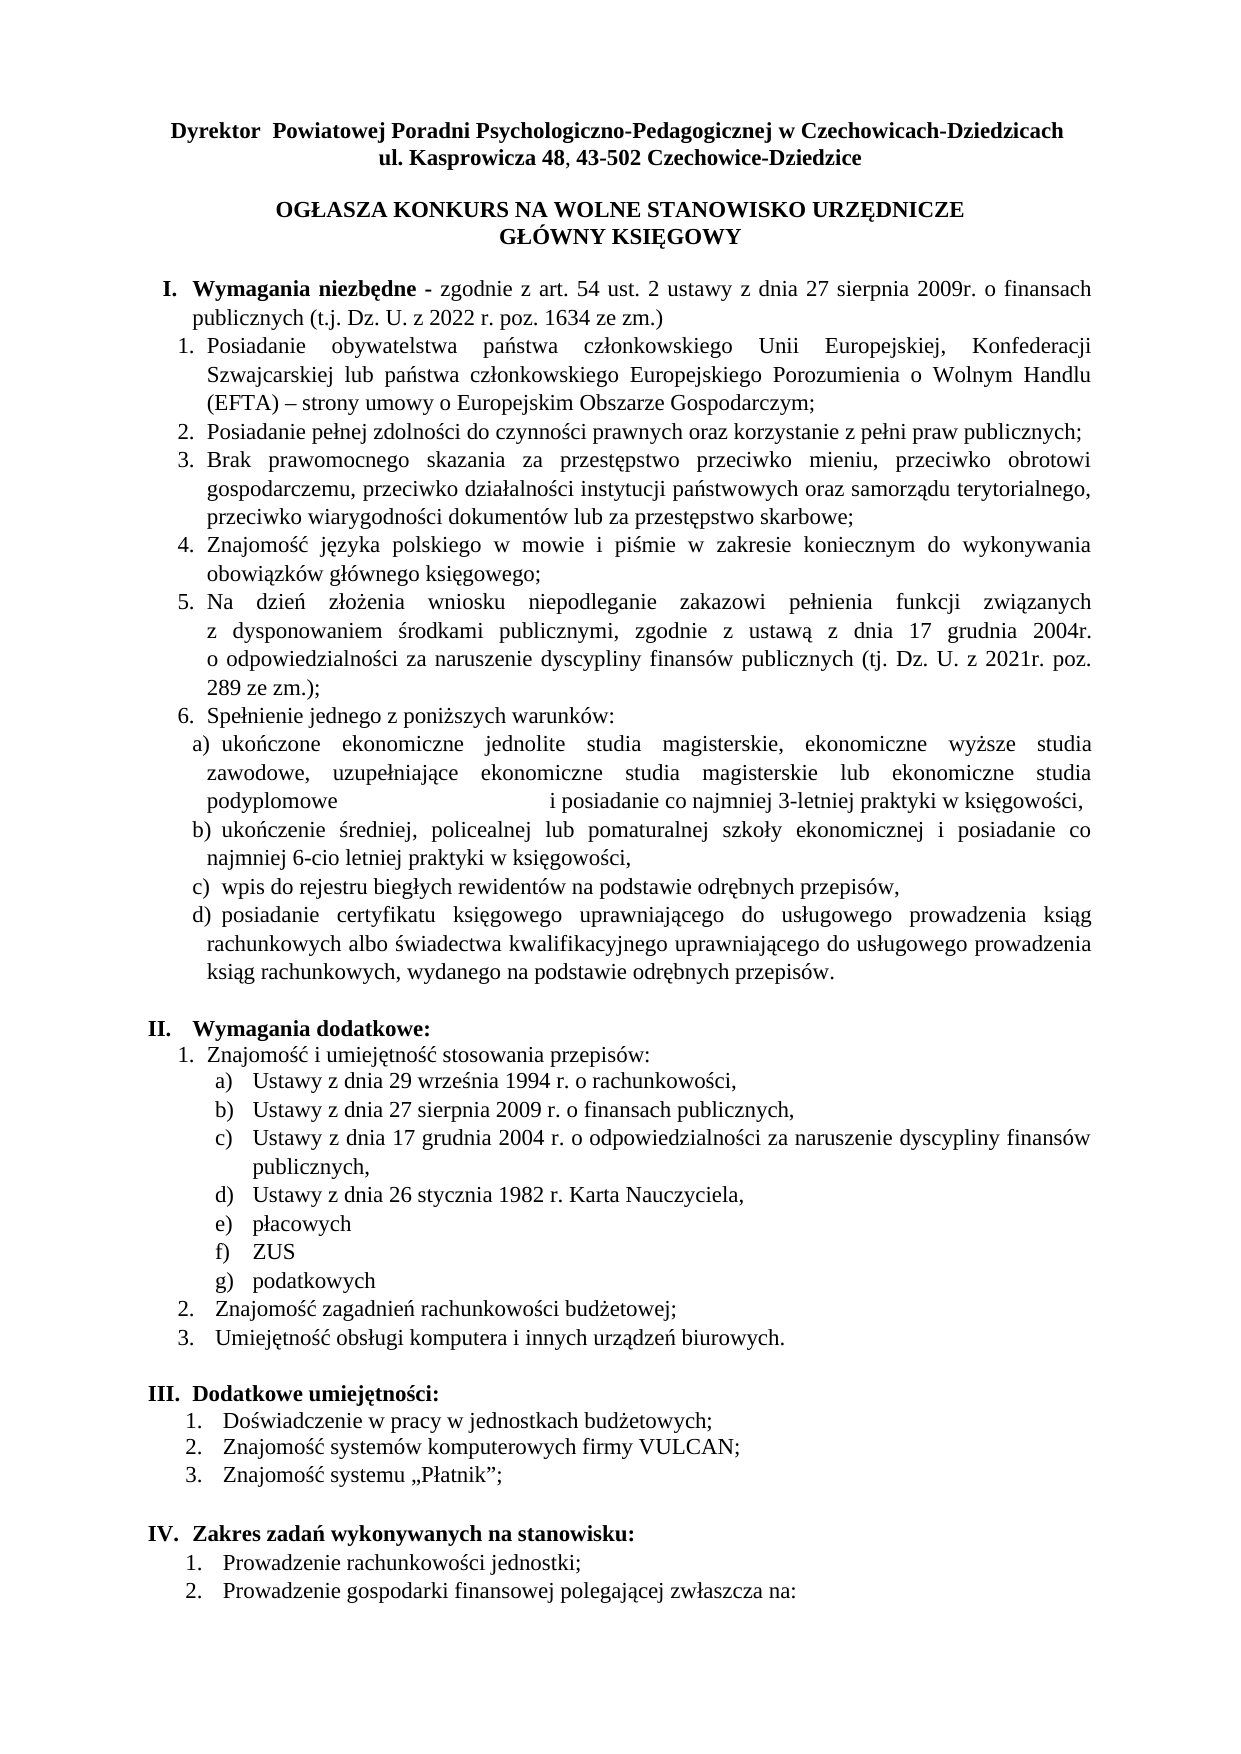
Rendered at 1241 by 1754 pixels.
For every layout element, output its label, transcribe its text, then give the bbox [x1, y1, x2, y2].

list Na dzień złożenia wniosku niepodleganie zakazowi pełnienia funkcji związanych z dysponowaniem środkami publicznymi, zgodnie z ustawą z dnia 17 grudnia 2004r. o odpowiedzialności za naruszenie dyscypliny finansów publicznych (tj. Dz. U. z 2021r. poz. 289 ze zm.); [177, 588, 1093, 700]
list Posiadanie obywatelstwa państwa członkowskiego Unii Europejskiej, Konfederacji Szwajcarskiej lub państwa członkowskiego Europejskiego Porozumienia o Wolnym Handlu (EFTA) – strony umowy o Europejskim Obszarze Gospodarczym; [177, 332, 1093, 416]
list ukończone ekonomiczne jednolite studia magisterskie, ekonomiczne wyższe studia zawodowe, uzupełniające ekonomiczne studia magisterskie lub ekonomiczne studia podyplomowe i posiadanie co najmniej 3-letniej praktyki w księgowości, [192, 731, 1093, 814]
text Dyrektor Powiatowej Poradni Psychologiczno-Pedagogicznej w Czechowicach-Dziedzicach ul. Kasprowicza 48, 43-502 Czechowice-Dziedzice [148, 117, 1093, 170]
text GŁÓWNY KSIĘGOWY [148, 223, 1093, 249]
list Znajomość zagadnień rachunkowości budżetowej; [177, 1295, 1093, 1321]
list Dodatkowe umiejętności: [148, 1380, 1093, 1407]
list Prowadzenie gospodarki finansowej polegającej zwłaszcza na: [185, 1577, 1093, 1603]
list ukończenie średniej, policealnej lub pomaturalnej szkoły ekonomicznej i posiadanie co najmniej 6-cio letniej praktyki w księgowości, [192, 816, 1093, 871]
list Znajomość systemów komputerowych firmy VULCAN; [185, 1433, 1093, 1459]
list Znajomość języka polskiego w mowie i piśmie w zakresie koniecznym do wykonywania obowiązków głównego księgowego; [177, 531, 1093, 586]
list Wymagania dodatkowe: [148, 1015, 1093, 1041]
list Ustawy z dnia 27 sierpnia 2009 r. o finansach publicznych, [215, 1096, 1093, 1122]
list posiadanie certyfikatu księgowego uprawniającego do usługowego prowadzenia ksiąg rachunkowych albo świadectwa kwalifikacyjnego uprawniającego do usługowego prowadzenia ksiąg rachunkowych, wydanego na podstawie odrębnych przepisów. [192, 901, 1093, 984]
list Spełnienie jednego z poniższych warunków: [177, 702, 1093, 728]
list Znajomość i umiejętność stosowania przepisów: [177, 1041, 1093, 1068]
list płacowych [215, 1210, 1093, 1236]
list Brak prawomocnego skazania za przestępstwo przeciwko mieniu, przeciwko obrotowi gospodarczemu, przeciwko działalności instytucji państwowych oraz samorządu terytorialnego, przeciwko wiarygodności dokumentów lub za przestępstwo skarbowe; [177, 446, 1093, 529]
list Umiejętność obsługi komputera i innych urządzeń biurowych. [177, 1323, 1093, 1350]
list Zakres zadań wykonywanych na stanowisku: [148, 1520, 1093, 1547]
list Posiadanie pełnej zdolności do czynności prawnych oraz korzystanie z pełni praw publicznych; [177, 418, 1093, 444]
list ZUS [215, 1238, 1093, 1264]
text OGŁASZA KONKURS NA WOLNE STANOWISKO URZĘDNICZE [148, 196, 1093, 223]
list Prowadzenie rachunkowości jednostki; [185, 1549, 1093, 1575]
list Znajomość systemu „Płatnik”; [185, 1462, 1093, 1488]
list Wymagania niezbędne - zgodnie z art. 54 ust. 2 ustawy z dnia 27 sierpnia 2009r. o finansach publicznych (t.j. Dz. U. z 2022 r. poz. 1634 ze zm.) [162, 276, 1093, 330]
list Ustawy z dnia 26 stycznia 1982 r. Karta Nauczyciela, [215, 1181, 1093, 1208]
list podatkowych [215, 1267, 1093, 1293]
list Doświadczenie w pracy w jednostkach budżetowych; [185, 1407, 1093, 1433]
list Ustawy z dnia 17 grudnia 2004 r. o odpowiedzialności za naruszenie dyscypliny finansów publicznych, [215, 1124, 1093, 1179]
list Ustawy z dnia 29 września 1994 r. o rachunkowości, [215, 1068, 1093, 1094]
list wpis do rejestru biegłych rewidentów na podstawie odrębnych przepisów, [192, 873, 1093, 899]
